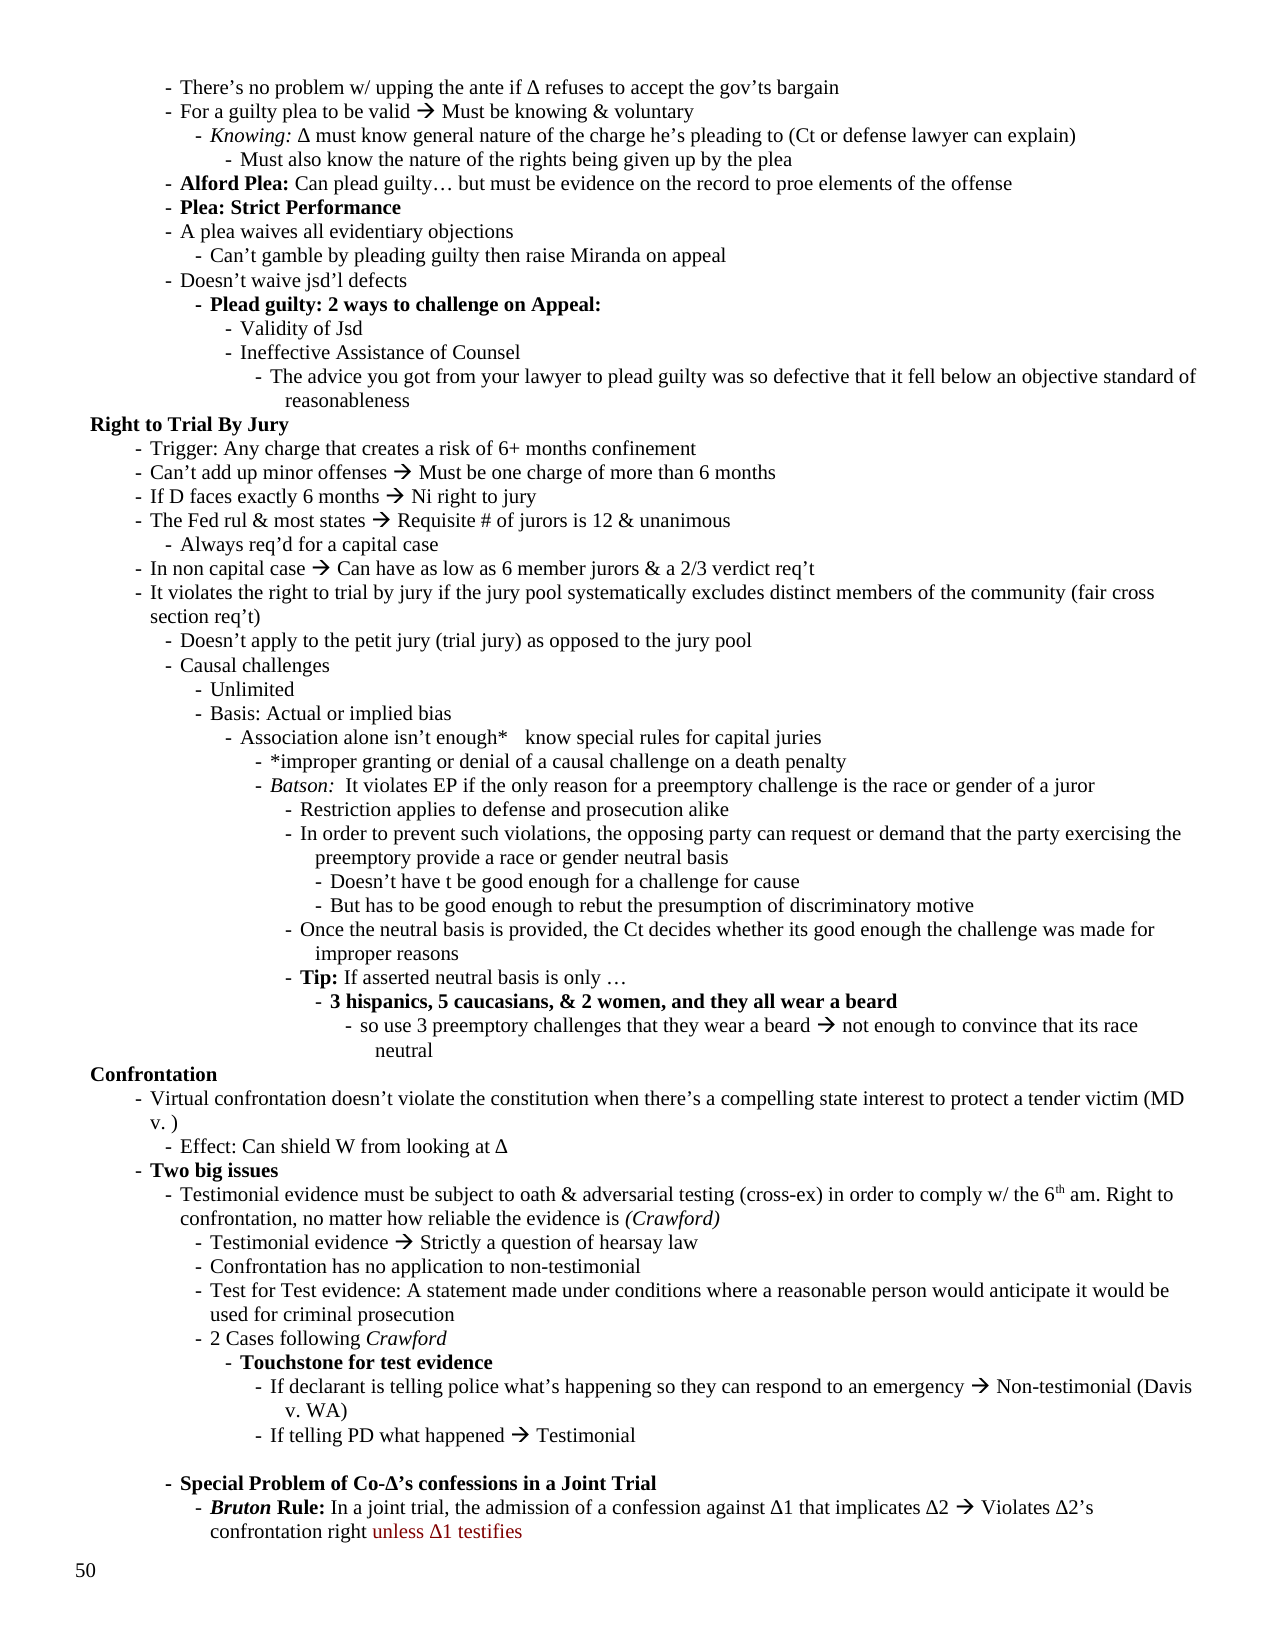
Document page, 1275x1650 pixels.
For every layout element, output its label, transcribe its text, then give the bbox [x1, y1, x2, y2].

list Causal challenges [165, 652, 1200, 677]
list The advice you got from your lawyer to plead guilty was so defective that it fell below an objective standard of reasonableness [255, 364, 1200, 412]
list Test for Test evidence: A statement made under conditions where a reasonable person would anticipate it would be used for criminal prosecution [195, 1278, 1200, 1326]
list *improper granting or denial of a causal challenge on a death penalty [255, 749, 1200, 773]
list 2 Cases following Crawford [195, 1326, 1200, 1350]
list There’s no problem w/ upping the ante if ∆ refuses to accept the gov’ts bargain [165, 75, 1200, 99]
list Trigger: Any charge that creates a risk of 6+ months confinement [135, 436, 1200, 460]
list But has to be good enough to rebut the presumption of discriminatory motive [315, 893, 1200, 917]
list In order to prevent such violations, the opposing party can request or demand that the party exercising the preemptory provide a race or gender neutral basis [285, 821, 1200, 869]
list so use 3 preemptory challenges that they wear a beard not enough to convince that its race neutral [345, 1013, 1200, 1062]
list Knowing: ∆ must know general nature of the charge he’s pleading to (Ct or defense lawyer can explain) [195, 123, 1200, 147]
list Can’t add up minor offenses Must be one charge of more than 6 months [135, 460, 1200, 484]
list Doesn’t have t be good enough for a challenge for cause [315, 869, 1200, 893]
list Special Problem of Co-∆’s confessions in a Joint Trial [165, 1471, 1200, 1495]
list Virtual confrontation doesn’t violate the constitution when there’s a compelling state interest to protect a tender victim (MD v. ) [135, 1086, 1200, 1134]
list Basis: Actual or implied bias [195, 701, 1200, 725]
list Must also know the nature of the rights being given up by the plea [225, 147, 1200, 171]
list Always req’d for a capital case [165, 532, 1200, 556]
list If telling PD what happened Testimonial [255, 1422, 1200, 1447]
text Confrontation [75, 1062, 1200, 1086]
list In non capital case Can have as low as 6 member jurors & a 2/3 verdict req’t [135, 556, 1200, 580]
list Two big issues [135, 1158, 1200, 1182]
list Restriction applies to defense and prosecution alike [285, 797, 1200, 821]
list Doesn’t waive jsd’l defects [165, 267, 1200, 292]
list 3 hispanics, 5 caucasians, & 2 women, and they all wear a beard [315, 989, 1200, 1013]
list Unlimited [195, 677, 1200, 701]
list Plea: Strict Performance [165, 195, 1200, 219]
list Alford Plea: Can plead guilty… but must be evidence on the record to proe elements of the offense [165, 171, 1200, 195]
list Confrontation has no application to non-testimonial [195, 1254, 1200, 1278]
list The Fed rul & most states Requisite # of jurors is 12 & unanimous [135, 508, 1200, 532]
list Effect: Can shield W from looking at ∆ [165, 1134, 1200, 1158]
list Testimonial evidence must be subject to oath & adversarial testing (cross-ex) in order to comply w/ the 6th am. Right to confrontation, no matter how reliable the evidence is (Crawford) [165, 1182, 1200, 1230]
list Validity of Jsd [225, 316, 1200, 340]
list Touchstone for test evidence [225, 1350, 1200, 1374]
list Ineffective Assistance of Counsel [225, 340, 1200, 364]
list If declarant is telling police what’s happening so they can respond to an emergency Non-testimonial (Davis v. WA) [255, 1374, 1200, 1422]
list Tip: If asserted neutral basis is only … [285, 965, 1200, 989]
list A plea waives all evidentiary objections [165, 219, 1200, 243]
list Batson: It violates EP if the only reason for a preemptory challenge is the race or gender of a juror [255, 773, 1200, 797]
list It violates the right to trial by jury if the jury pool systematically excludes distinct members of the community (fair cross section req’t) [135, 580, 1200, 628]
list Doesn’t apply to the petit jury (trial jury) as opposed to the jury pool [165, 628, 1200, 652]
list Association alone isn’t enough* know special rules for capital juries [225, 725, 1200, 749]
list Plead guilty: 2 ways to challenge on Appeal: [195, 292, 1200, 316]
list If D faces exactly 6 months Ni right to jury [135, 484, 1200, 508]
text Right to Trial By Jury [75, 412, 1200, 436]
list Once the neutral basis is provided, the Ct decides whether its good enough the challenge was made for improper reasons [285, 917, 1200, 965]
list Bruton Rule: In a joint trial, the admission of a confession against ∆1 that implicates ∆2 Violates ∆2’s confrontation right unless ∆1 testifies [195, 1495, 1200, 1543]
list For a guilty plea to be valid Must be knowing & voluntary [165, 99, 1200, 123]
list Testimonial evidence Strictly a question of hearsay law [195, 1230, 1200, 1254]
list Can’t gamble by pleading guilty then raise Miranda on appeal [195, 243, 1200, 267]
